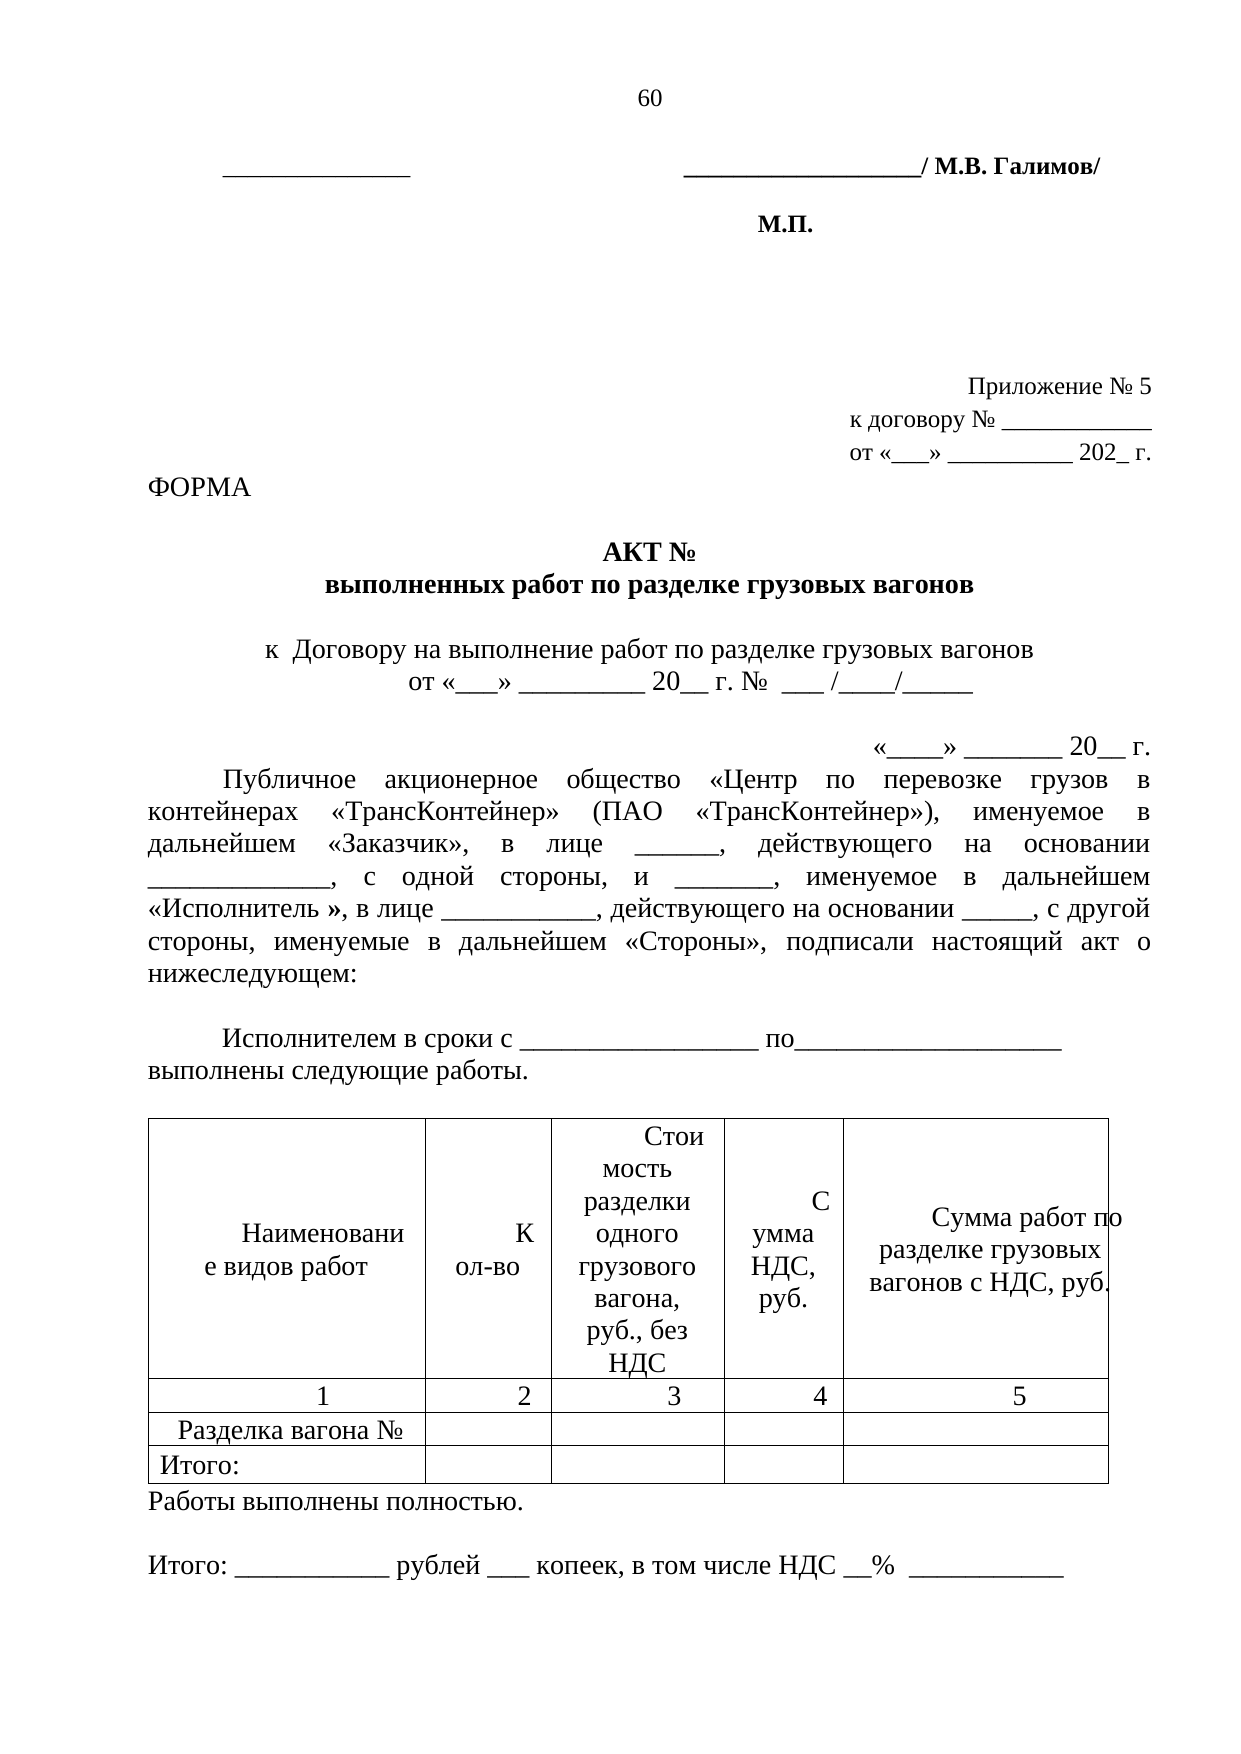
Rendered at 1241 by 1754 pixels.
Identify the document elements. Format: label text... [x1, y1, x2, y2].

text ФОРМА [148, 470, 1152, 502]
text выполненных работ по разделке грузовых вагонов [148, 567, 1152, 600]
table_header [136, 1021, 1109, 1581]
text от «___» _________ 20__ г. № ___ /____/_____ [148, 664, 1152, 697]
text к Договору на выполнение работ по разделке грузовых вагонов [148, 632, 1152, 664]
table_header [136, 118, 672, 242]
text АКТ № [148, 535, 1152, 567]
table_header [1109, 1021, 1133, 1581]
text от «___» __________ 202_ г. [691, 437, 1152, 466]
text «____» _______ 20__ г. [148, 729, 1152, 762]
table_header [673, 118, 1181, 242]
text Публичное акционерное общество «Центр по перевозке грузов в контейнерах «ТрансКонтейнер» (ПАО «ТрансКонтейнер»), именуемое в дальнейшем «Заказчик», в лице ______, действующего на основании _____________, с одной стороны, и _______, именуемое в дальнейшем «Исполнитель », в лице ___________, действующего на основании _____, с другой стороны, именуемые в дальнейшем «Стороны», подписали настоящий акт о нижеследующем: [148, 762, 1152, 988]
text Приложение № 5 [691, 371, 1152, 400]
text к договору № ____________ [691, 404, 1152, 433]
